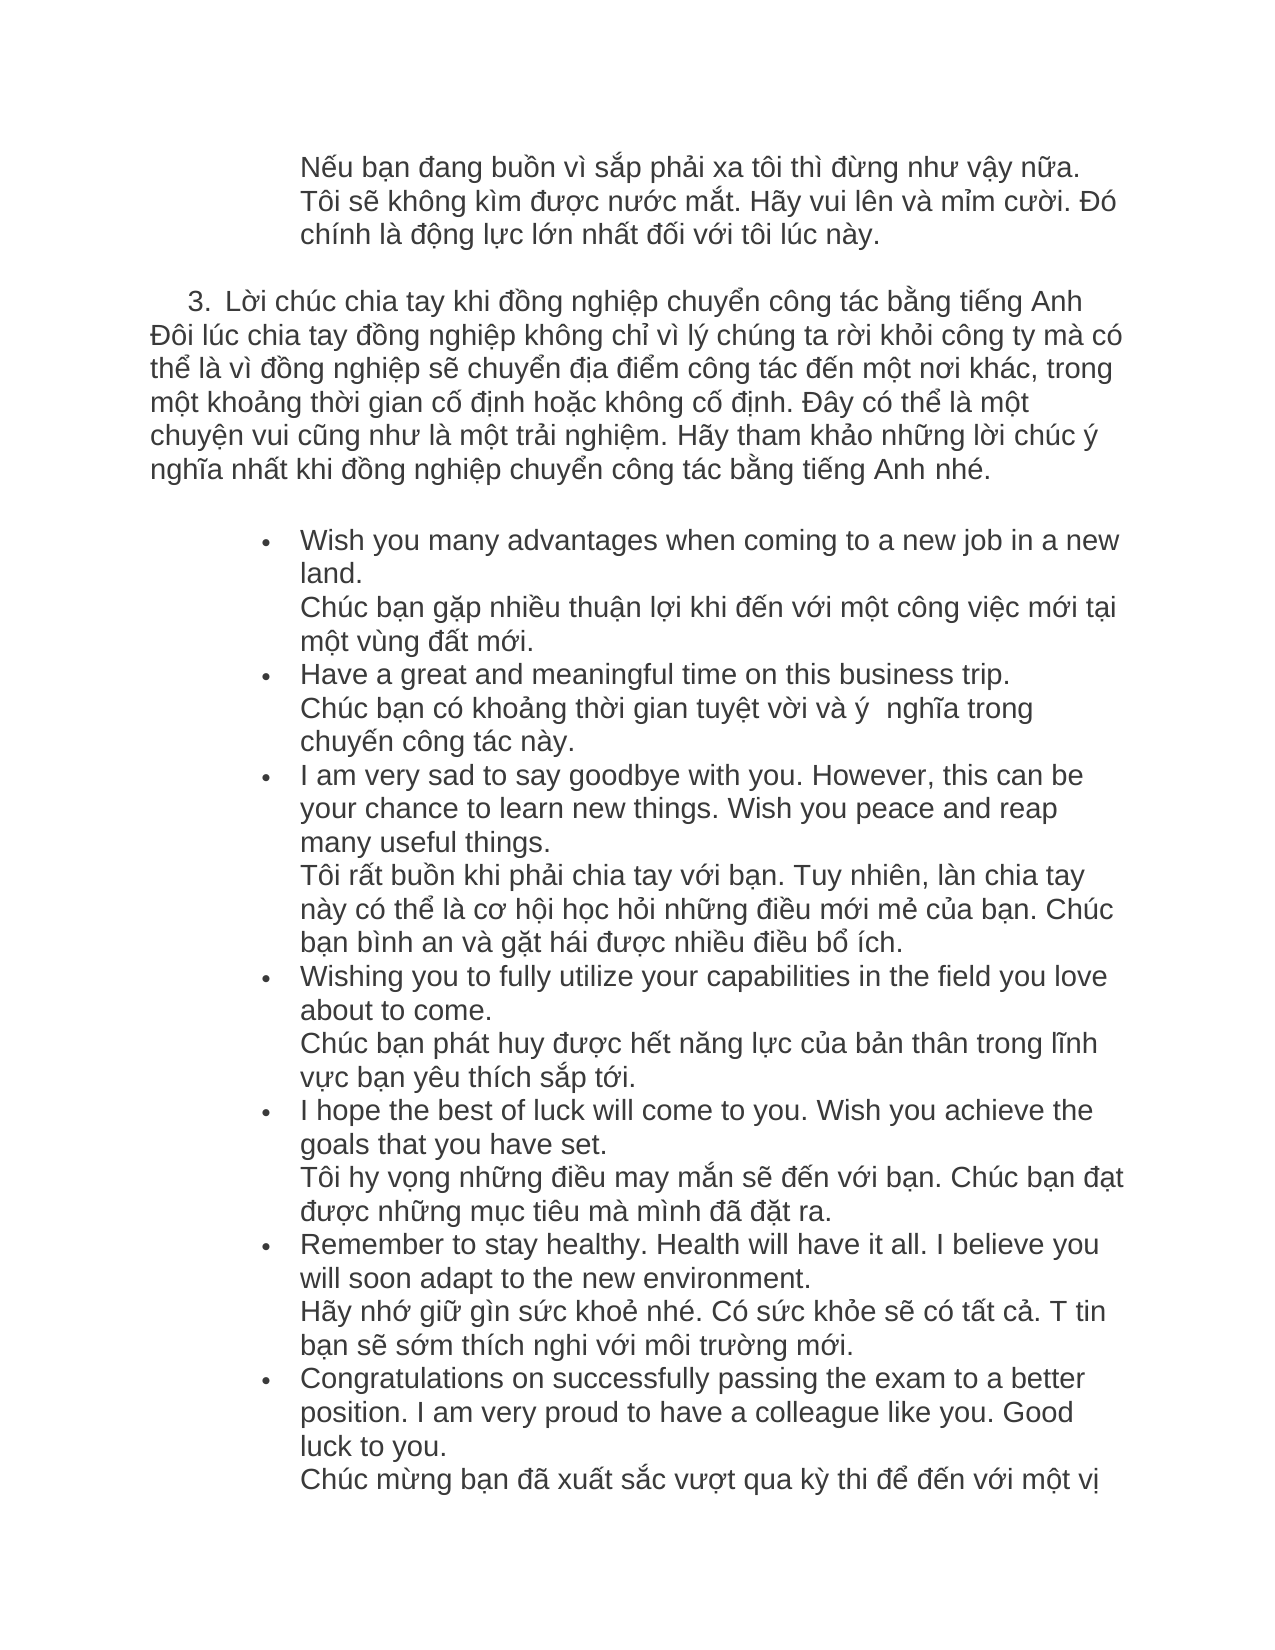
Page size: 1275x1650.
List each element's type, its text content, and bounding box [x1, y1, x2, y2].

list I hope the best of luck will come to you. Wish you achieve the goals that you have set. Tôi hy vọng những điều may mắn sẽ đến với bạn. Chúc bạn đạt được những mục tiêu mà mình đã đặt ra. [262, 1093, 1125, 1227]
list Have a great and meaningful time on this business trip. Chúc bạn có khoảng thời gian tuyệt vời và ý nghĩa trong chuyến công tác này. [262, 657, 1125, 758]
list Lời chúc chia tay khi đồng nghiệp chuyển công tác bằng tiếng Anh [187, 284, 1125, 318]
list Wish you many advantages when coming to a new job in a new land. Chúc bạn gặp nhiều thuận lợi khi đến với một công việc mới tại một vùng đất mới. [262, 523, 1125, 657]
list I am very sad to say goodbye with you. However, this can be your chance to learn new things. Wish you peace and reap many useful things. Tôi rất buồn khi phải chia tay với bạn. Tuy nhiên, làn chia tay này có thể là cơ hội học hỏi những điều mới mẻ của bạn. Chúc bạn bình an và gặt hái được nhiều điều bổ ích. [262, 758, 1125, 959]
text Đôi lúc chia tay đồng nghiệp không chỉ vì lý chúng ta rời khỏi công ty mà có thể là vì đồng nghiệp sẽ chuyển địa điểm công tác đến một nơi khác, trong một khoảng thời gian cố định hoặc không cố định. Đây có thể là một chuyện vui cũng như là một trải nghiệm. Hãy tham khảo những lời chúc ý nghĩa nhất khi đồng nghiệp chuyển công tác bằng tiếng Anh nhé. [150, 318, 1125, 485]
list Wishing you to fully utilize your capabilities in the field you love about to come. Chúc bạn phát huy được hết năng lực của bản thân trong lĩnh vực bạn yêu thích sắp tới. [262, 959, 1125, 1093]
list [262, 150, 1125, 251]
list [262, 1361, 1125, 1496]
list Remember to stay healthy. Health will have it all. I believe you will soon adapt to the new environment. Hãy nhớ giữ gìn sức khoẻ nhé. Có sức khỏe sẽ có tất cả. T tin bạn sẽ sớm thích nghi với môi trường mới. [262, 1227, 1125, 1361]
